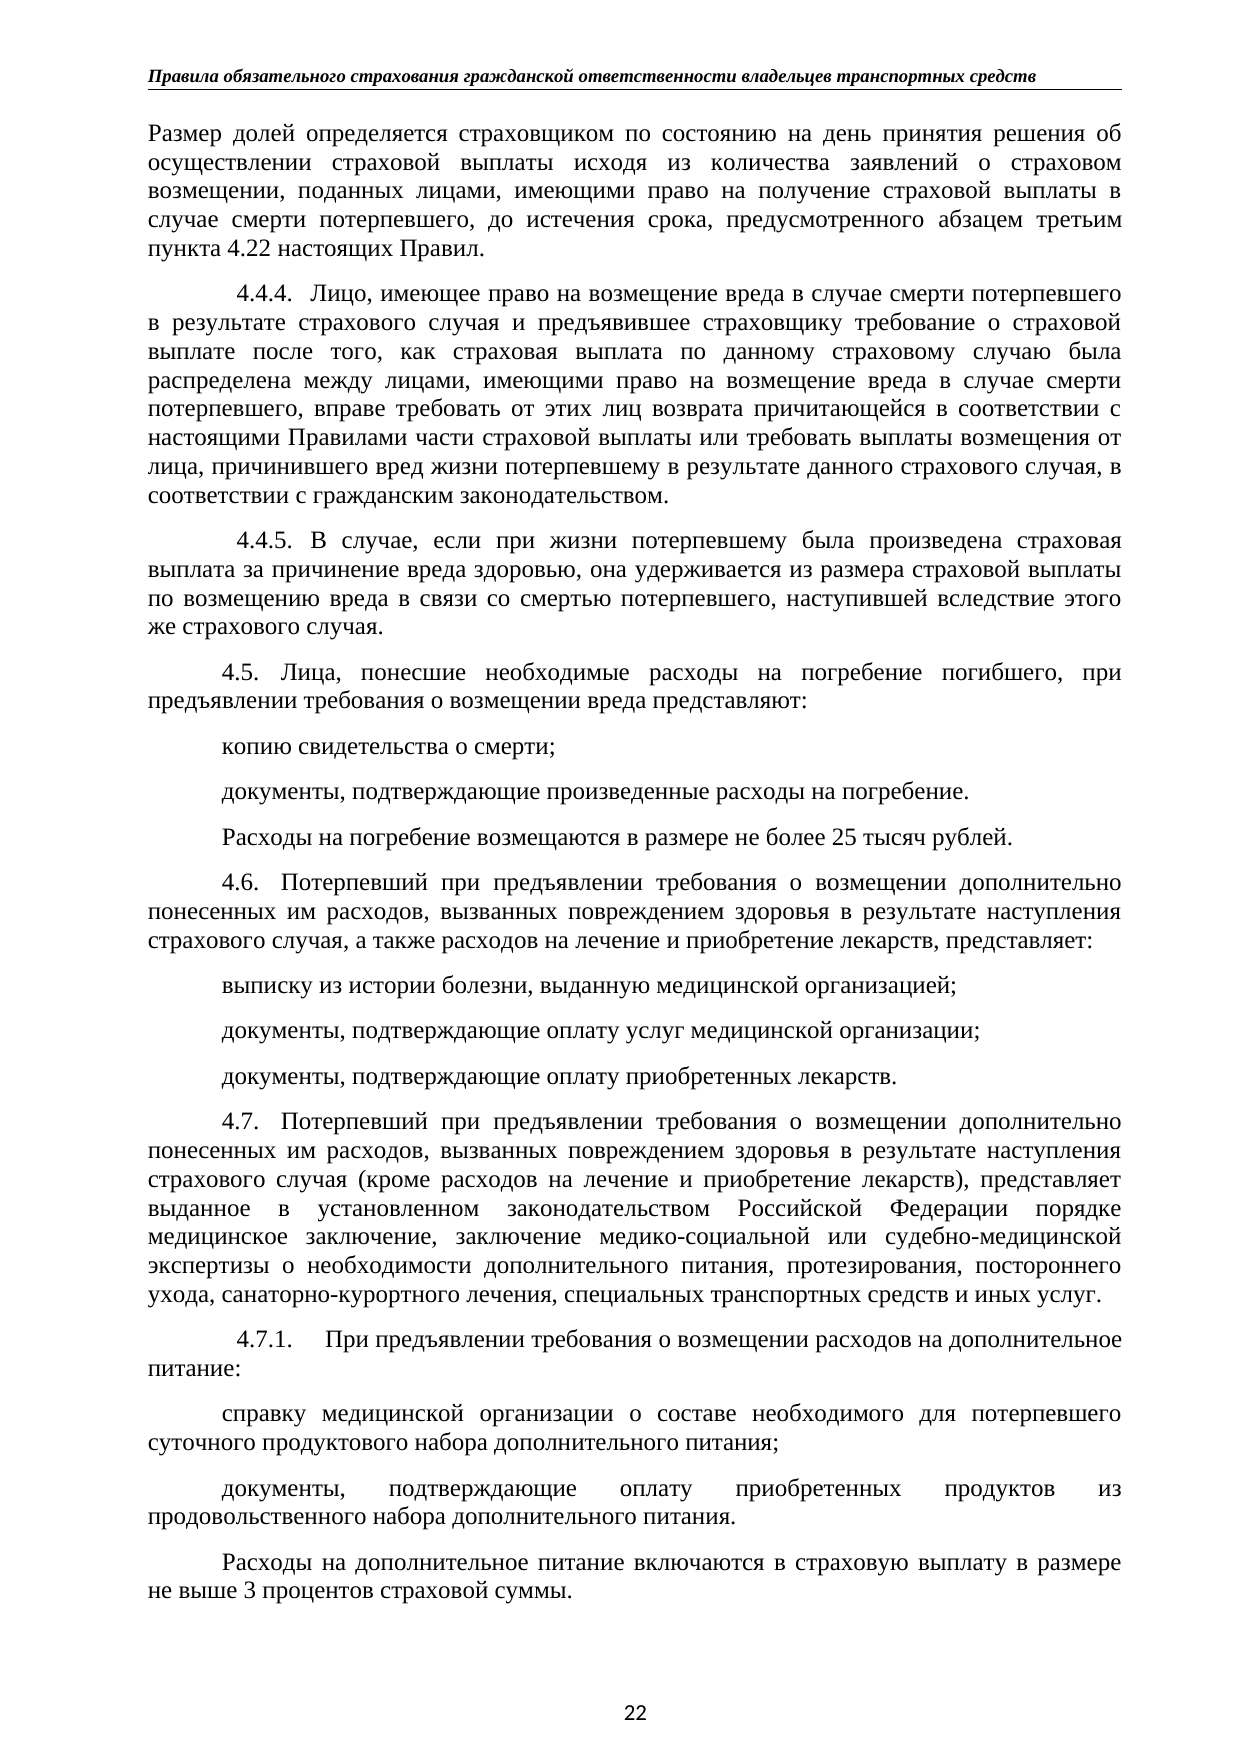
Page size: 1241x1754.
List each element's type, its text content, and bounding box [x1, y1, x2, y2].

text 4.7. Потерпевший при предъявлении требования о возмещении дополнительно понесенных им расходов, вызванных повреждением здоровья в результате наступления страхового случая (кроме расходов на лечение и приобретение лекарств), представляет выданное в установленном законодательством Российской Федерации порядке медицинское заключение, заключение медико-социальной или судебно-медицинской экспертизы о необходимости дополнительного питания, протезирования, постороннего ухода, санаторно-курортного лечения, специальных транспортных средств и иных услуг. [148, 1106, 1122, 1308]
text документы, подтверждающие оплату приобретенных продуктов из продовольственного набора дополнительного питания. [148, 1473, 1122, 1530]
text документы, подтверждающие произведенные расходы на погребение. [148, 776, 1122, 805]
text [148, 118, 1122, 262]
text документы, подтверждающие оплату приобретенных лекарств. [148, 1061, 1122, 1090]
text 4.4.4. Лицо, имеющее право на возмещение вреда в случае смерти потерпевшего в результате страхового случая и предъявившее страховщику требование о страховой выплате после того, как страховая выплата по данному страховому случаю была распределена между лицами, имеющими право на возмещение вреда в случае смерти потерпевшего, вправе требовать от этих лиц возврата причитающейся в соответствии с настоящими Правилами части страховой выплаты или требовать выплаты возмещения от лица, причинившего вред жизни потерпевшему в результате данного страхового случая, в соответствии с гражданским законодательством. [148, 278, 1122, 508]
text 4.7.1. При предъявлении требования о возмещении расходов на дополнительное питание: [148, 1324, 1122, 1382]
text документы, подтверждающие оплату услуг медицинской организации; [148, 1016, 1122, 1044]
text копию свидетельства о смерти; [148, 731, 1122, 760]
text 4.4.5. В случае, если при жизни потерпевшему была произведена страховая выплата за причинение вреда здоровью, она удерживается из размера страховой выплаты по возмещению вреда в связи со смертью потерпевшего, наступившей вследствие этого же страхового случая. [148, 525, 1122, 640]
text 4.6. Потерпевший при предъявлении требования о возмещении дополнительно понесенных им расходов, вызванных повреждением здоровья в результате наступления страхового случая, а также расходов на лечение и приобретение лекарств, представляет: [148, 867, 1122, 953]
text Расходы на дополнительное питание включаются в страховую выплату в размере не выше 3 процентов страховой суммы. [148, 1547, 1122, 1604]
text выписку из истории болезни, выданную медицинской организацией; [148, 970, 1122, 999]
text справку медицинской организации о составе необходимого для потерпевшего суточного продуктового набора дополнительного питания; [148, 1398, 1122, 1456]
text Расходы на погребение возмещаются в размере не более 25 тысяч рублей. [148, 822, 1122, 851]
text 4.5. Лица, понесшие необходимые расходы на погребение погибшего, при предъявлении требования о возмещении вреда представляют: [148, 657, 1122, 714]
